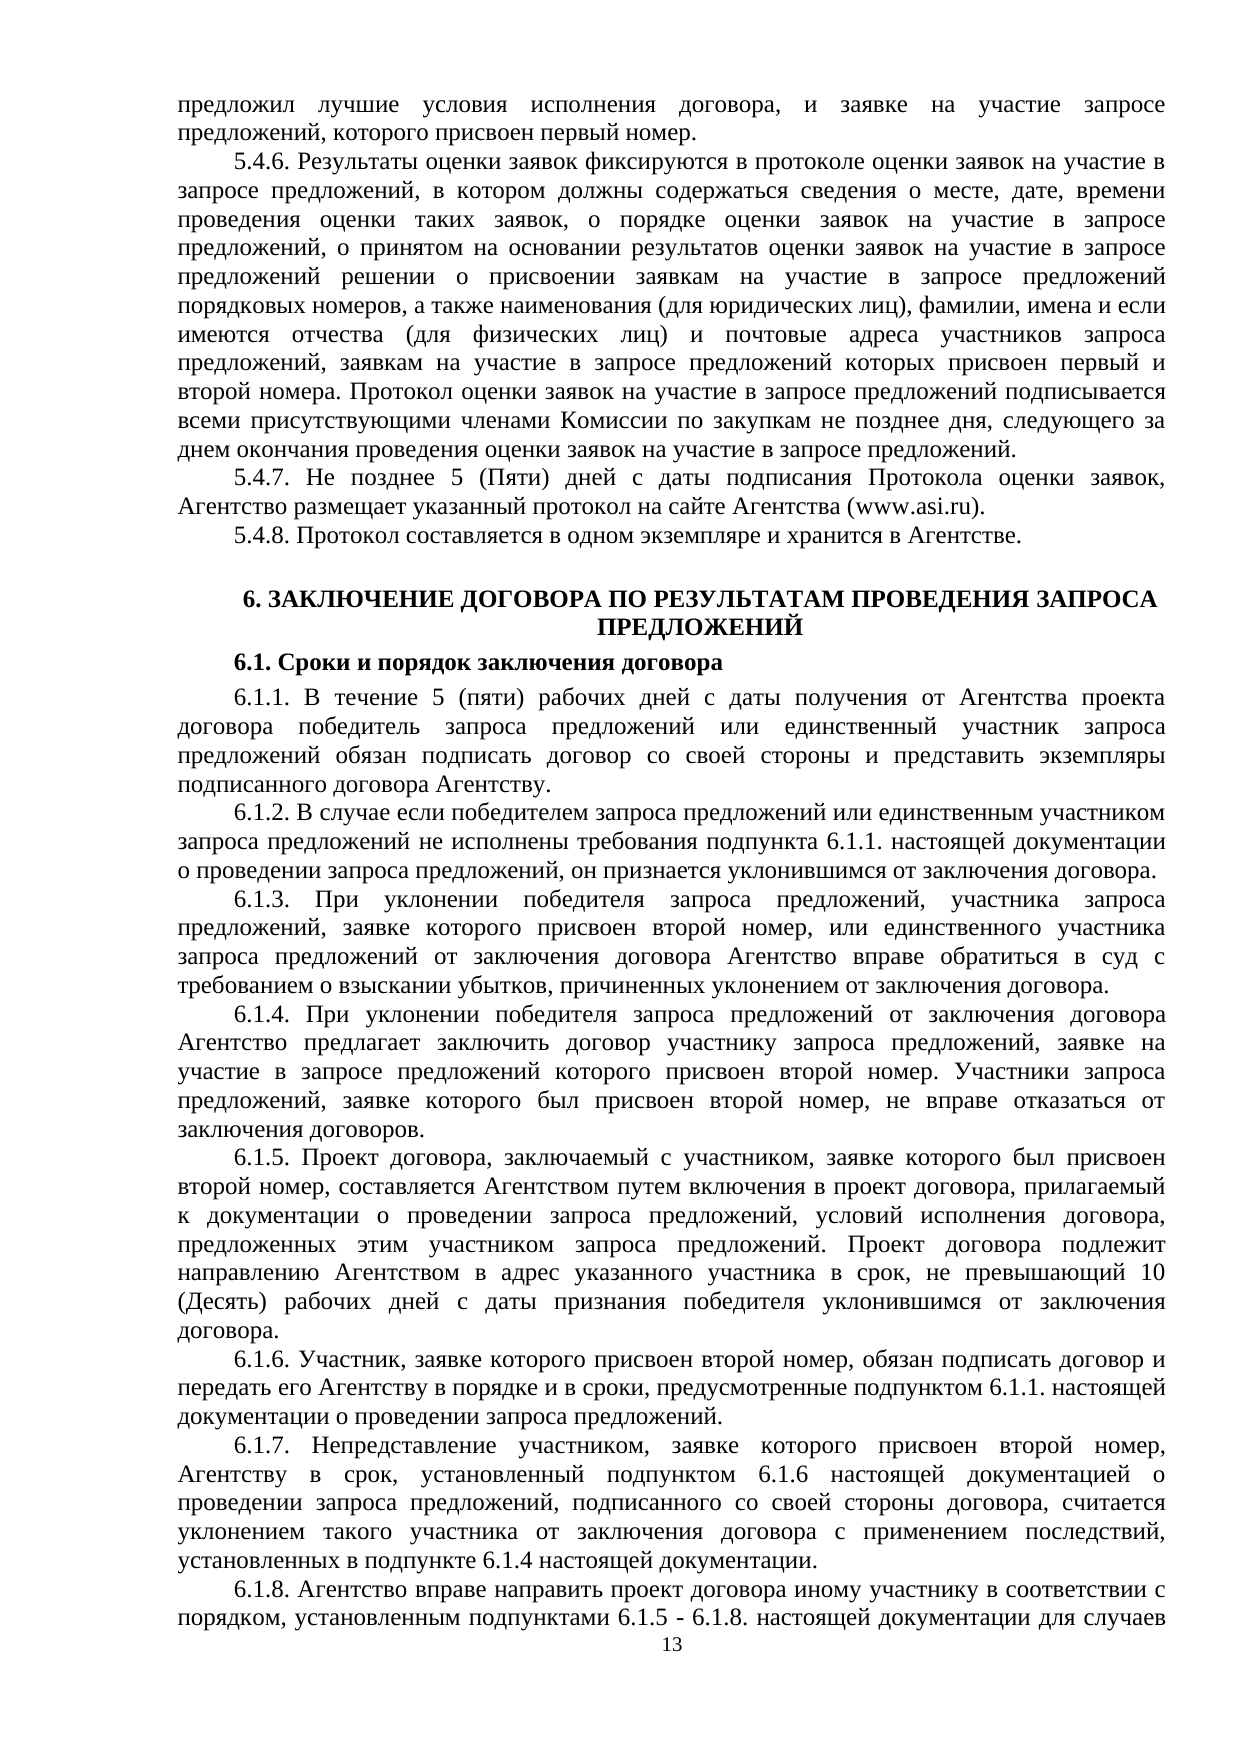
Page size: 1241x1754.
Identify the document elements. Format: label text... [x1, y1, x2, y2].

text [177, 1574, 1167, 1631]
text 6.1.3. При уклонении победителя запроса предложений, участника запроса предложений, заявке которого присвоен второй номер, или единственного участника запроса предложений от заключения договора Агентство вправе обратиться в суд с требованием о взыскании убытков, причиненных уклонением от заключения договора. [177, 884, 1167, 999]
subtitle 6.1. Сроки и порядок заключения договора [177, 647, 1167, 676]
text 5.4.6. Результаты оценки заявок фиксируются в протоколе оценки заявок на участие в запросе предложений, в котором должны содержаться сведения о месте, дате, времени проведения оценки таких заявок, о порядке оценки заявок на участие в запросе предложений, о принятом на основании результатов оценки заявок на участие в запросе предложений решении о присвоении заявкам на участие в запросе предложений порядковых номеров, а также наименования (для юридических лиц), фамилии, имена и если имеются отчества (для физических лиц) и почтовые адреса участников запроса предложений, заявкам на участие в запросе предложений которых присвоен первый и второй номера. Протокол оценки заявок на участие в запросе предложений подписывается всеми присутствующими членами Комиссии по закупкам не позднее дня, следующего за днем окончания проведения оценки заявок на участие в запросе предложений. [177, 146, 1167, 462]
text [177, 89, 1167, 146]
text 5.4.7. Не позднее 5 (Пяти) дней с даты подписания Протокола оценки заявок, Агентство размещает указанный протокол на сайте Агентства (www.asi.ru). [177, 462, 1167, 520]
text 6.1.2. В случае если победителем запроса предложений или единственным участником запроса предложений не исполнены требования подпункта 6.1.1. настоящей документации о проведении запроса предложений, он признается уклонившимся от заключения договора. [177, 797, 1167, 884]
text 5.4.8. Протокол составляется в одном экземпляре и хранится в Агентстве. [177, 520, 1167, 549]
text 6.1.1. В течение 5 (пяти) рабочих дней с даты получения от Агентства проекта договора победитель запроса предложений или единственный участник запроса предложений обязан подписать договор со своей стороны и представить экземпляры подписанного договора Агентству. [177, 682, 1167, 797]
text 6.1.5. Проект договора, заключаемый с участником, заявке которого был присвоен второй номер, составляется Агентством путем включения в проект договора, прилагаемый к документации о проведении запроса предложений, условий исполнения договора, предложенных этим участником запроса предложений. Проект договора подлежит направлению Агентством в адрес указанного участника в срок, не превышающий 10 (Десять) рабочих дней с даты признания победителя уклонившимся от заключения договора. [177, 1142, 1167, 1344]
text 6.1.7. Непредставление участником, заявке которого присвоен второй номер, Агентству в срок, установленный подпунктом 6.1.6 настоящей документацией о проведении запроса предложений, подписанного со своей стороны договора, считается уклонением такого участника от заключения договора с применением последствий, установленных в подпункте 6.1.4 настоящей документации. [177, 1430, 1167, 1574]
text 6.1.6. Участник, заявке которого присвоен второй номер, обязан подписать договор и передать его Агентству в порядке и в сроки, предусмотренные подпунктом 6.1.1. настоящей документации о проведении запроса предложений. [177, 1344, 1167, 1430]
subtitle 6. ЗАКЛЮЧЕНИЕ ДОГОВОРА ПО РЕЗУЛЬТАТАМ ПРОВЕДЕНИЯ ЗАПРОСА ПРЕДЛОЖЕНИЙ [233, 584, 1167, 641]
text 6.1.4. При уклонении победителя запроса предложений от заключения договора Агентство предлагает заключить договор участнику запроса предложений, заявке на участие в запросе предложений которого присвоен второй номер. Участники запроса предложений, заявке которого был присвоен второй номер, не вправе отказаться от заключения договоров. [177, 999, 1167, 1142]
